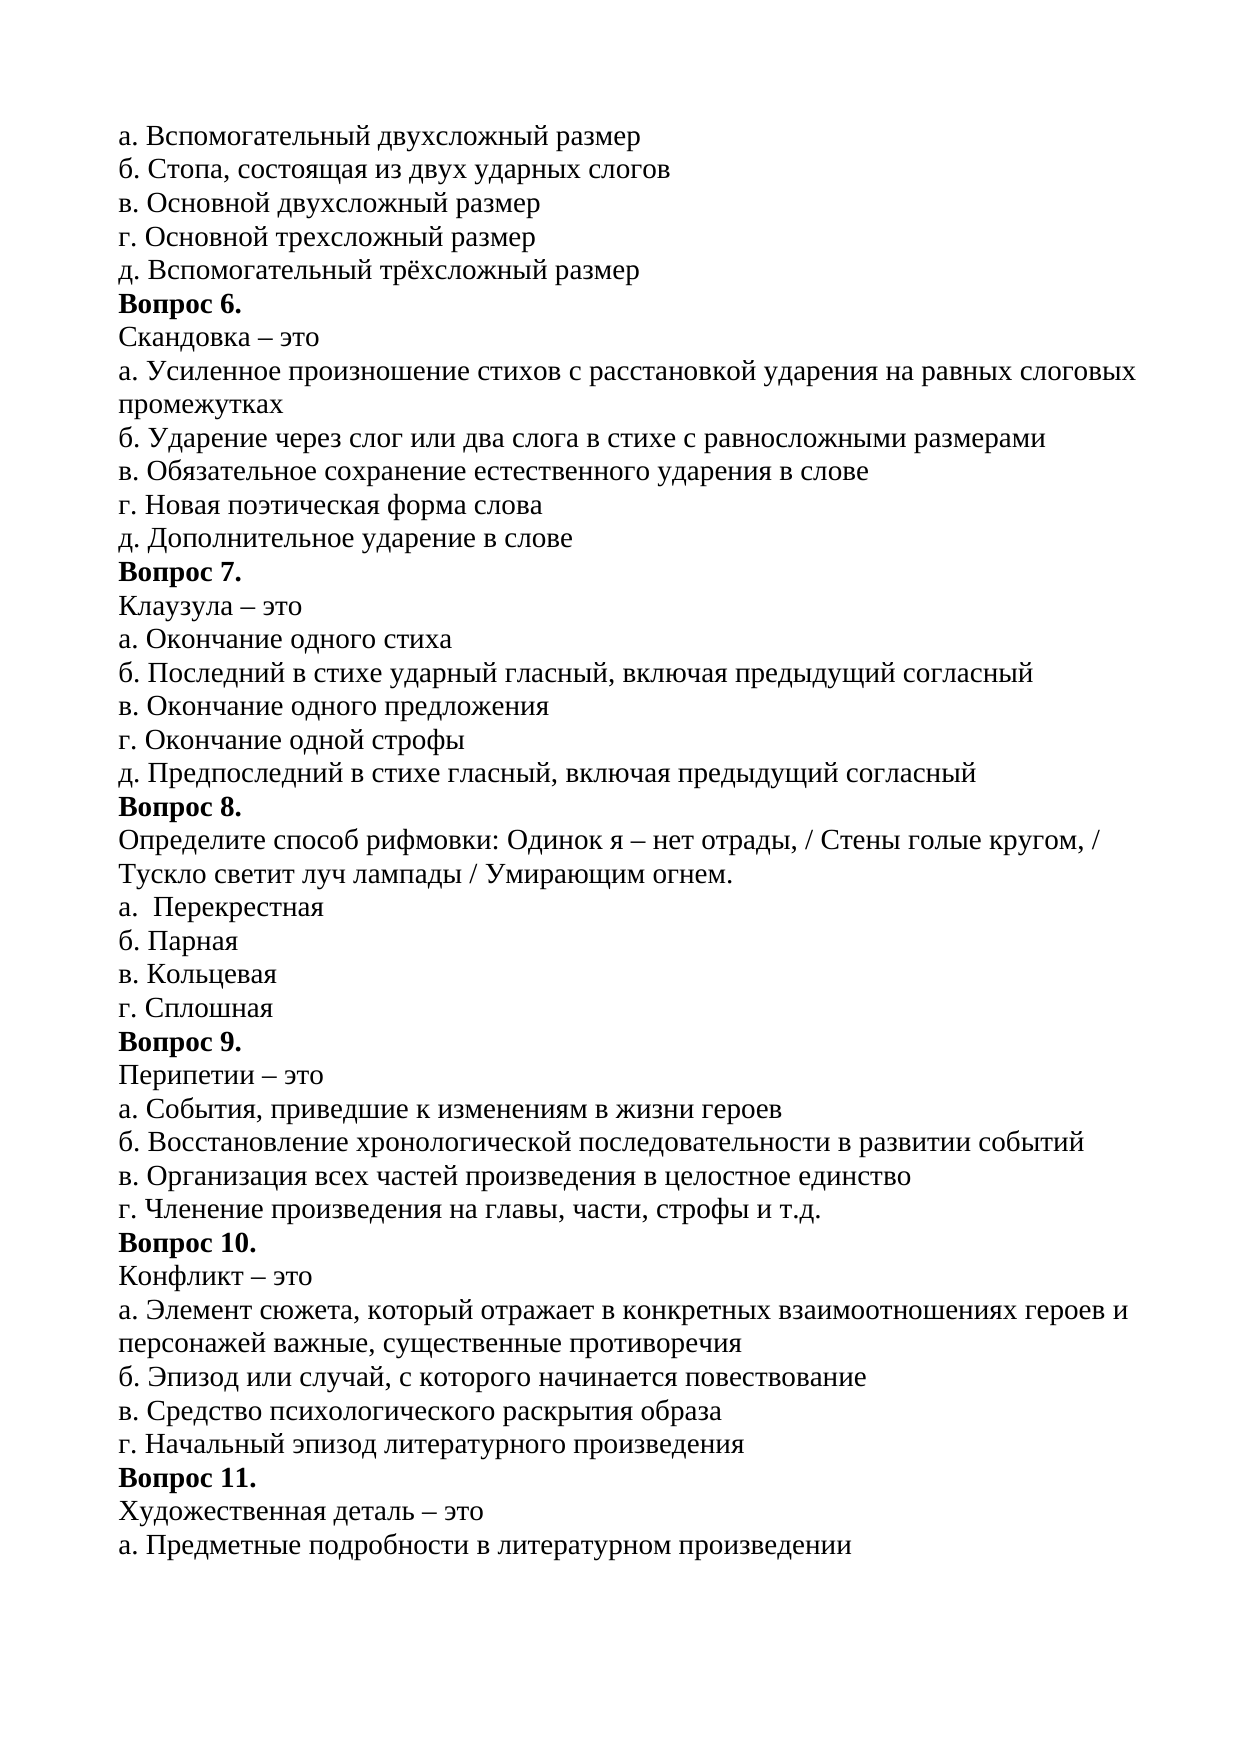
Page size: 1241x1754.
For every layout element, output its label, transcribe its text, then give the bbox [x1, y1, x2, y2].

text Вопрос 6. [118, 286, 1137, 319]
text Вопрос 10. [118, 1225, 1137, 1258]
text б. Последний в стихе ударный гласный, включая предыдущий согласный [118, 655, 1137, 688]
text д. Вспомогательный трёхсложный размер [118, 252, 1137, 286]
text г. Сплошная [118, 990, 1137, 1024]
text б. Парная [118, 923, 1137, 957]
text Скандовка – это [118, 319, 1137, 353]
text Вопрос 8. [118, 789, 1137, 822]
text в. Основной двухсложный размер [118, 185, 1137, 219]
text д. Предпоследний в стихе гласный, включая предыдущий согласный [118, 755, 1137, 789]
text Перипетии – это [118, 1057, 1137, 1091]
text Клаузула – это [118, 588, 1137, 621]
text а. События, приведшие к изменениям в жизни героев [118, 1091, 1137, 1124]
text Вопрос 7. [118, 554, 1137, 588]
text в. Кольцевая [118, 957, 1137, 990]
text г. Новая поэтическая форма слова [118, 487, 1137, 521]
text г. Окончание одной строфы [118, 722, 1137, 755]
text г. Членение произведения на главы, части, строфы и т.д. [118, 1191, 1137, 1225]
text а. Вспомогательный двухсложный размер [118, 118, 1137, 152]
text Вопрос 11. [118, 1460, 1137, 1493]
text Художественная деталь – это [118, 1493, 1137, 1527]
text в. Средство психологического раскрытия образа [118, 1393, 1137, 1426]
text а. Усиленное произношение стихов с расстановкой ударения на равных слоговых промежутках [118, 353, 1137, 420]
text а. Предметные подробности в литературном произведении [118, 1527, 1137, 1560]
text Конфликт – это [118, 1258, 1137, 1292]
text б. Ударение через слог или два слога в стихе с равносложными размерами [118, 420, 1137, 453]
text г. Основной трехсложный размер [118, 219, 1137, 252]
text б. Стопа, состоящая из двух ударных слогов [118, 152, 1137, 185]
text в. Обязательное сохранение естественного ударения в слове [118, 453, 1137, 487]
text Вопрос 9. [118, 1024, 1137, 1057]
text б. Восстановление хронологической последовательности в развитии событий [118, 1124, 1137, 1158]
text г. Начальный эпизод литературного произведения [118, 1426, 1137, 1460]
text Определите способ рифмовки: Одинок я – нет отрады, / Стены голые кругом, / Тускло светит луч лампады / Умирающим огнем. [118, 822, 1137, 889]
text а. Перекрестная [118, 889, 1137, 923]
text в. Окончание одного предложения [118, 688, 1137, 722]
text а. Окончание одного стиха [118, 621, 1137, 655]
text б. Эпизод или случай, с которого начинается повествование [118, 1359, 1137, 1393]
text д. Дополнительное ударение в слове [118, 521, 1137, 554]
text а. Элемент сюжета, который отражает в конкретных взаимоотношениях героев и персонажей важные, существенные противоречия [118, 1292, 1137, 1359]
text в. Организация всех частей произведения в целостное единство [118, 1158, 1137, 1191]
